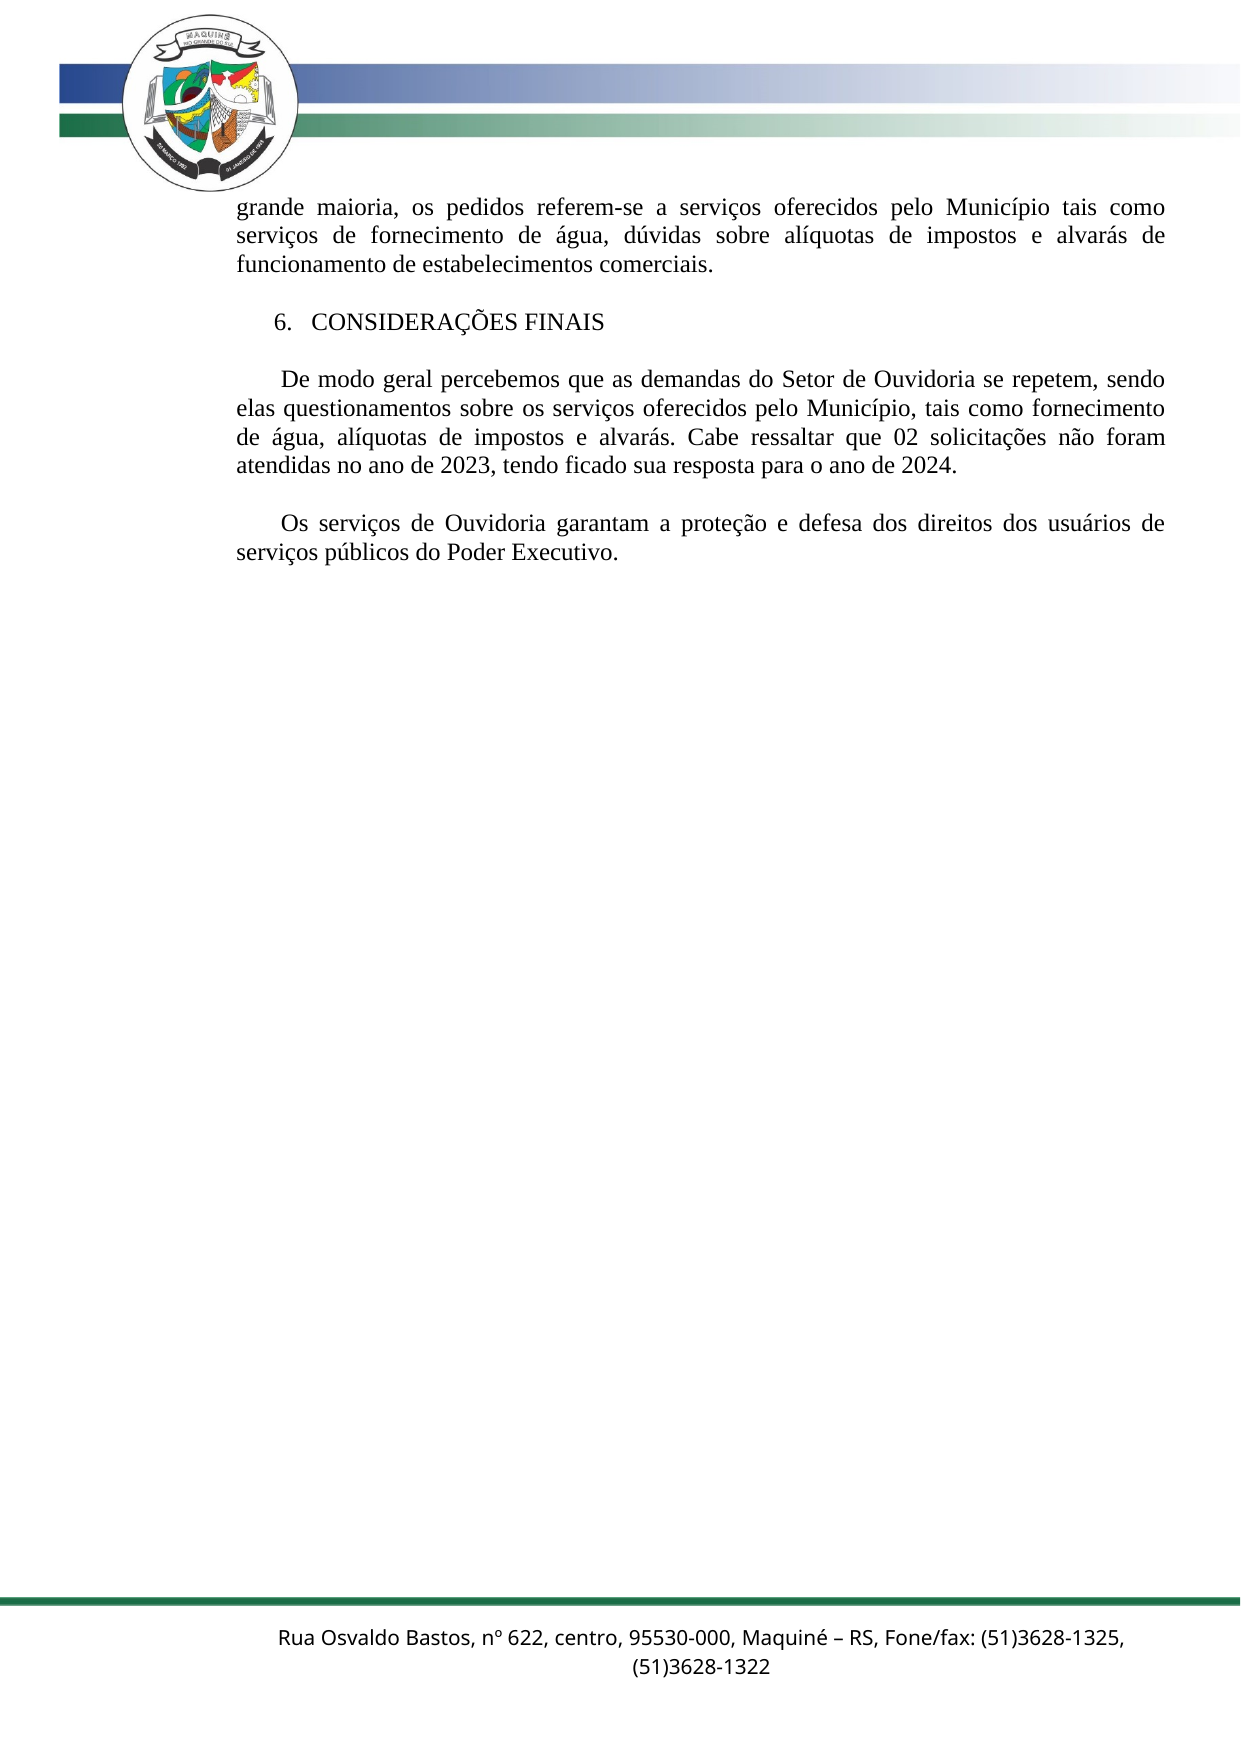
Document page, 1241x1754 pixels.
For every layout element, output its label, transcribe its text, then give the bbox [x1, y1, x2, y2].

list CONSIDERAÇÕES FINAIS [274, 307, 1167, 335]
picture [59, 14, 1241, 192]
text De modo geral percebemos que as demandas do Setor de Ouvidoria se repetem, sendo elas questionamentos sobre os serviços oferecidos pelo Município, tais como fornecimento de água, alíquotas de impostos e alvarás. Cabe ressaltar que 02 solicitações não foram atendidas no ano de 2023, tendo ficado sua resposta para o ano de 2024. [236, 364, 1167, 479]
picture [0, 1597, 1241, 1606]
text Os serviços de Ouvidoria garantam a proteção e defesa dos direitos dos usuários de serviços públicos do Poder Executivo. [236, 508, 1167, 565]
